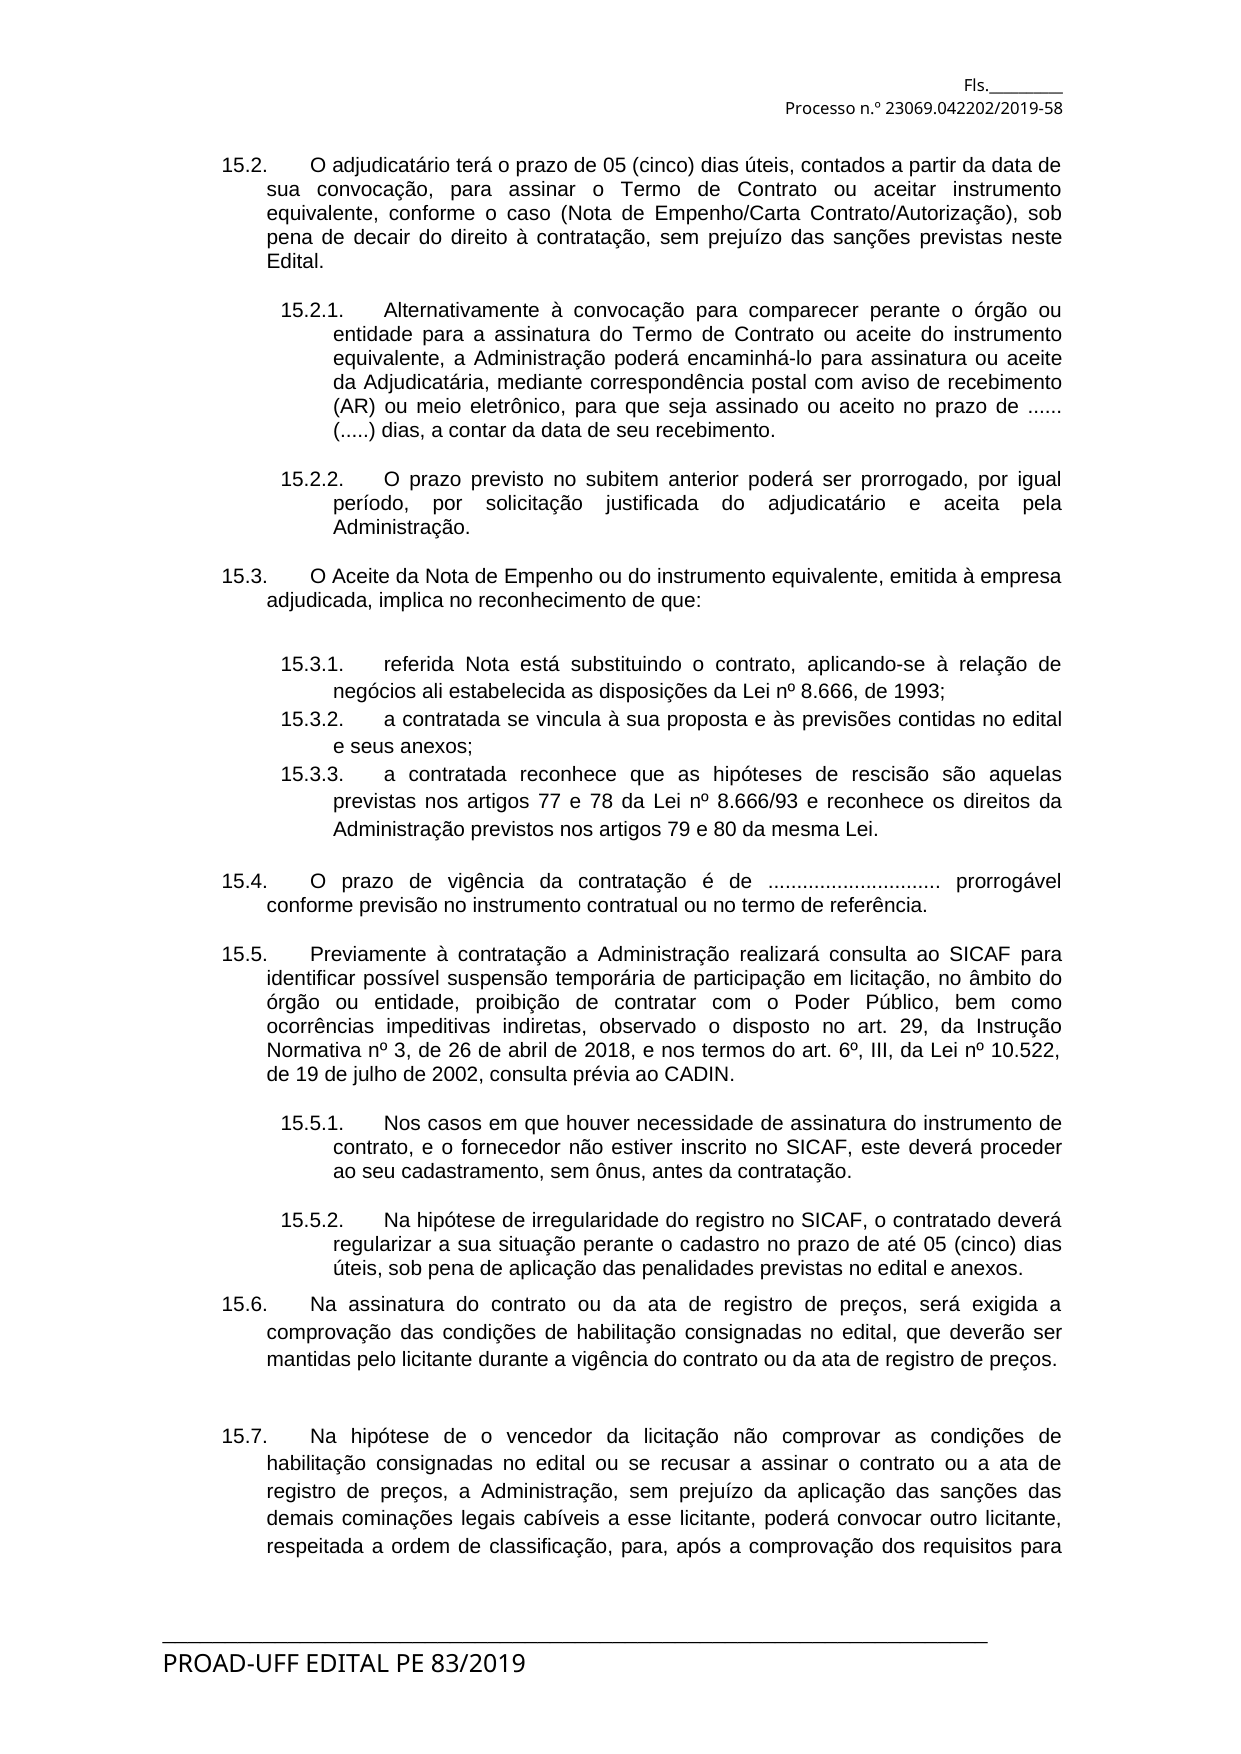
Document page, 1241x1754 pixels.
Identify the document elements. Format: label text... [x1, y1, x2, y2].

list Alternativamente à convocação para comparecer perante o órgão ou entidade para a assinatura do Termo de Contrato ou aceite do instrumento equivalente, a Administração poderá encaminhá-lo para assinatura ou aceite da Adjudicatária, mediante correspondência postal com aviso de recebimento (AR) ou meio eletrônico, para que seja assinado ou aceito no prazo de ...... (.....) dias, a contar da data de seu recebimento. [280, 298, 1063, 442]
list O Aceite da Nota de Empenho ou do instrumento equivalente, emitida à empresa adjudicada, implica no reconhecimento de que: [221, 564, 1063, 612]
list Nos casos em que houver necessidade de assinatura do instrumento de contrato, e o fornecedor não estiver inscrito no SICAF, este deverá proceder ao seu cadastramento, sem ônus, antes da contratação. [280, 1111, 1063, 1183]
list a contratada reconhece que as hipóteses de rescisão são aquelas previstas nos artigos 77 e 78 da Lei nº 8.666/93 e reconhece os direitos da Administração previstos nos artigos 79 e 80 da mesma Lei. [280, 762, 1063, 841]
list O prazo de vigência da contratação é de .............................. prorrogável conforme previsão no instrumento contratual ou no termo de referência. [221, 869, 1063, 917]
list referida Nota está substituindo o contrato, aplicando-se à relação de negócios ali estabelecida as disposições da Lei nº 8.666, de 1993; [280, 652, 1063, 703]
list Na assinatura do contrato ou da ata de registro de preços, será exigida a comprovação das condições de habilitação consignadas no edital, que deverão ser mantidas pelo licitante durante a vigência do contrato ou da ata de registro de preços. [221, 1292, 1063, 1371]
list Na hipótese de irregularidade do registro no SICAF, o contratado deverá regularizar a sua situação perante o cadastro no prazo de até 05 (cinco) dias úteis, sob pena de aplicação das penalidades previstas no edital e anexos. [280, 1208, 1063, 1279]
list O prazo previsto no subitem anterior poderá ser prorrogado, por igual período, por solicitação justificada do adjudicatário e aceita pela Administração. [280, 467, 1063, 539]
list a contratada se vincula à sua proposta e às previsões contidas no edital e seus anexos; [280, 707, 1063, 758]
list Previamente à contratação a Administração realizará consulta ao SICAF para identificar possível suspensão temporária de participação em licitação, no âmbito do órgão ou entidade, proibição de contratar com o Poder Público, bem como ocorrências impeditivas indiretas, observado o disposto no art. 29, da Instrução Normativa nº 3, de 26 de abril de 2018, e nos termos do art. 6º, III, da Lei nº 10.522, de 19 de julho de 2002, consulta prévia ao CADIN. [221, 942, 1063, 1086]
list O adjudicatário terá o prazo de 05 (cinco) dias úteis, contados a partir da data de sua convocação, para assinar o Termo de Contrato ou aceitar instrumento equivalente, conforme o caso (Nota de Empenho/Carta Contrato/Autorização), sob pena de decair do direito à contratação, sem prejuízo das sanções previstas neste Edital. [221, 153, 1063, 273]
